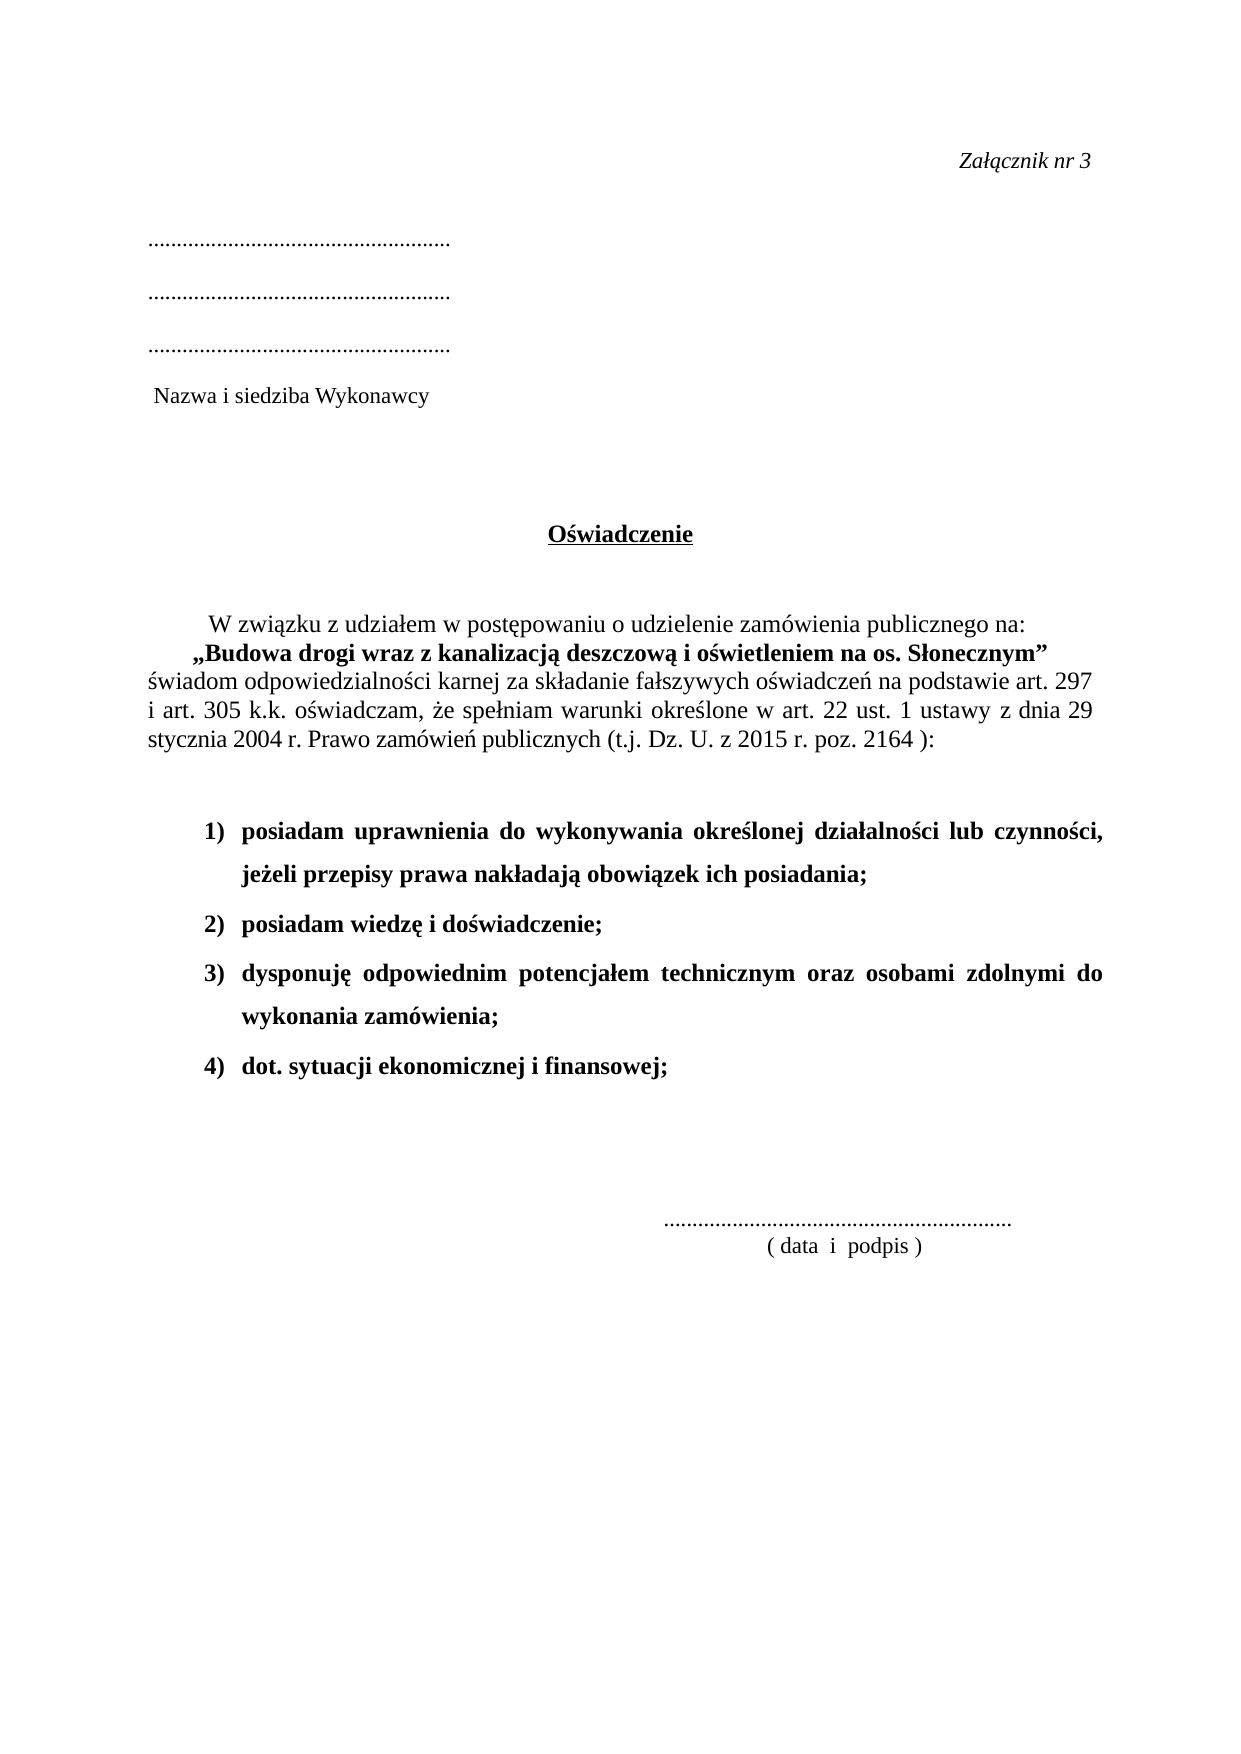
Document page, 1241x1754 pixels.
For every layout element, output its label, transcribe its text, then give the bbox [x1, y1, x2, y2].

text ..................................................... [148, 225, 1093, 252]
subtitle Oświadczenie [148, 519, 1093, 547]
text W związku z udziałem w postępowaniu o udzielenie zamówienia publicznego na: „Budowa drogi wraz z kanalizacją deszczową i oświetleniem na os. Słonecznym” [148, 609, 1093, 666]
text ( data i podpis ) [664, 1232, 1093, 1258]
list posiadam wiedzę i doświadczenie; [204, 909, 1104, 938]
text ..................................................... [148, 331, 1093, 357]
list posiadam uprawnienia do wykonywania określonej działalności lub czynności, jeżeli przepisy prawa nakładają obowiązek ich posiadania; [204, 816, 1104, 888]
text ..................................................... [148, 278, 1093, 304]
text Załącznik nr 3 [914, 148, 1093, 174]
subtitle Nazwa i siedziba Wykonawcy [148, 382, 1093, 408]
list dot. sytuacji ekonomicznej i finansowej; [204, 1051, 1104, 1079]
list dysponuję odpowiednim potencjałem technicznym oraz osobami zdolnymi do wykonania zamówienia; [204, 958, 1104, 1030]
text świadom odpowiedzialności karnej za składanie fałszywych oświadczeń na podstawie art. 297 i art. 305 k.k. oświadczam, że spełniam warunki określone w art. 22 ust. 1 ustawy z dnia 29 stycznia 2004 r. Prawo zamówień publicznych (t.j. Dz. U. z 2015 r. poz. 2164 ): [148, 666, 1093, 753]
text ............................................................. [664, 1206, 1093, 1232]
